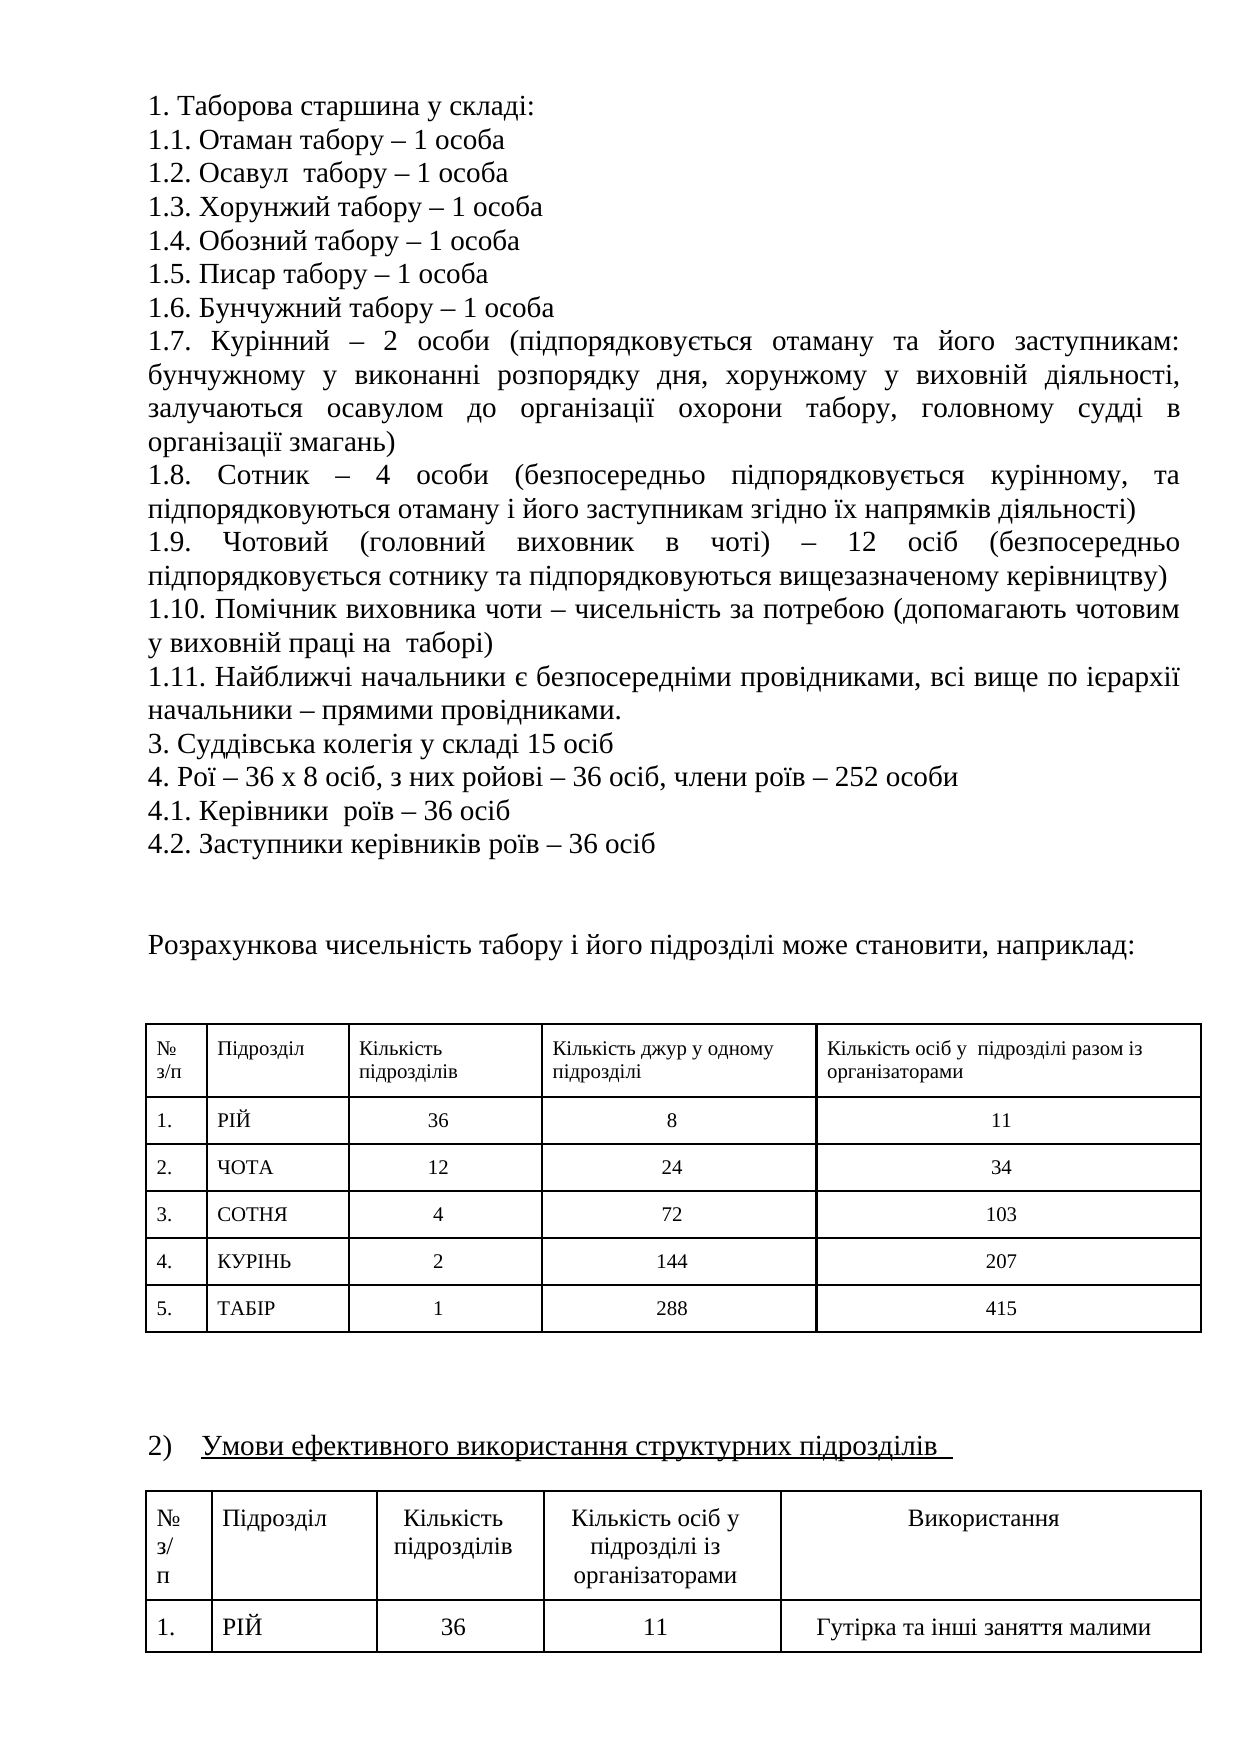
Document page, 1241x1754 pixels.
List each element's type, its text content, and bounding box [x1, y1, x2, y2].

table_cell 4. [147, 1239, 206, 1284]
table_cell 103 [818, 1192, 1200, 1237]
table_header Кількість підрозділів [350, 1025, 541, 1096]
table_header Кількість підрозділів [378, 1492, 543, 1599]
table_cell 34 [818, 1145, 1200, 1190]
text 1.4. Обозний табору – 1 особа [148, 223, 1181, 256]
table_cell 2 [350, 1239, 541, 1284]
table_header № з/п [147, 1492, 211, 1599]
table_cell 144 [543, 1239, 815, 1284]
table_cell 72 [543, 1192, 815, 1237]
table_header Використання [782, 1492, 1200, 1599]
text 1.9. Чотовий (головний виховник в чоті) – 12 осіб (безпосередньо підпорядковується сотнику та підпорядковуються вищезазначеному керівництву) [148, 524, 1181, 592]
table_cell РІЙ [213, 1601, 376, 1651]
table_cell ЧОТА [208, 1145, 348, 1190]
text 1.5. Писар табору – 1 особа [148, 256, 1181, 290]
table_cell РІЙ [208, 1098, 348, 1143]
text 1.7. Курінний – 2 особи (підпорядковується отаману та його заступникам: бунчужному у виконанні розпорядку дня, хорунжому у виховній діяльності, залучаються осавулом до організації охорони табору, головному судді в організації змагань) [148, 323, 1181, 457]
table_cell 8 [543, 1098, 815, 1143]
table_cell 2. [147, 1145, 206, 1190]
text 1.1. Отаман табору – 1 особа [148, 122, 1181, 156]
table_cell 12 [350, 1145, 541, 1190]
table_cell 11 [545, 1601, 780, 1651]
table_cell 4 [350, 1192, 541, 1237]
text 2) Умови ефективного використання структурних підрозділів [148, 1428, 1181, 1461]
text 4. Рої – 36 х 8 осіб, з них ройові – 36 осіб, члени роїв – 252 особи [148, 759, 1181, 793]
text 4.2. Заступники керівників роїв – 36 осіб [148, 826, 1181, 860]
table_cell СОТНЯ [208, 1192, 348, 1237]
table_cell 36 [378, 1601, 543, 1651]
table_cell 5. [147, 1286, 206, 1331]
text 1.10. Помічник виховника чоти – чисельність за потребою (допомагають чотовим у виховній праці на таборі) [148, 592, 1181, 659]
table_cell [782, 1601, 1200, 1651]
table_header Кількість джур у одному підрозділі [543, 1025, 815, 1096]
text Розрахункова чисельність табору і його підрозділі може становити, наприклад: [148, 927, 1181, 961]
table_cell 11 [818, 1098, 1200, 1143]
table_cell 415 [818, 1286, 1200, 1331]
table_header Кількість осіб у підрозділі разом із організаторами [818, 1025, 1200, 1096]
table_header Кількість осіб у підрозділі із організаторами [545, 1492, 780, 1599]
table_cell ТАБІР [208, 1286, 348, 1331]
table_cell 1 [350, 1286, 541, 1331]
table_cell 207 [818, 1239, 1200, 1284]
table_header Підрозділ [208, 1025, 348, 1096]
text 4.1. Керівники роїв – 36 осіб [148, 793, 1181, 826]
table_cell 36 [350, 1098, 541, 1143]
table_cell КУРІНЬ [208, 1239, 348, 1284]
text 1.8. Сотник – 4 особи (безпосередньо підпорядковується курінному, та підпорядковуються отаману і його заступникам згідно їх напрямків діяльності) [148, 457, 1181, 524]
text 1.6. Бунчужний табору – 1 особа [148, 290, 1181, 323]
text 1.3. Хорунжий табору – 1 особа [148, 189, 1181, 223]
table_cell 24 [543, 1145, 815, 1190]
table_header № з/п [147, 1025, 206, 1096]
table_cell 1. [147, 1098, 206, 1143]
table_cell 3. [147, 1192, 206, 1237]
text 1. Таборова старшина у складі: [148, 88, 1181, 122]
text 3. Суддівська колегія у складі 15 осіб [148, 726, 1181, 759]
table_header Підрозділ [213, 1492, 376, 1599]
text 1.2. Осавул табору – 1 особа [148, 156, 1181, 189]
table_cell 1. [147, 1601, 211, 1651]
text 1.11. Найближчі начальники є безпосередніми провідниками, всі вище по ієрархії начальники – прямими провідниками. [148, 659, 1181, 726]
table_cell 288 [543, 1286, 815, 1331]
